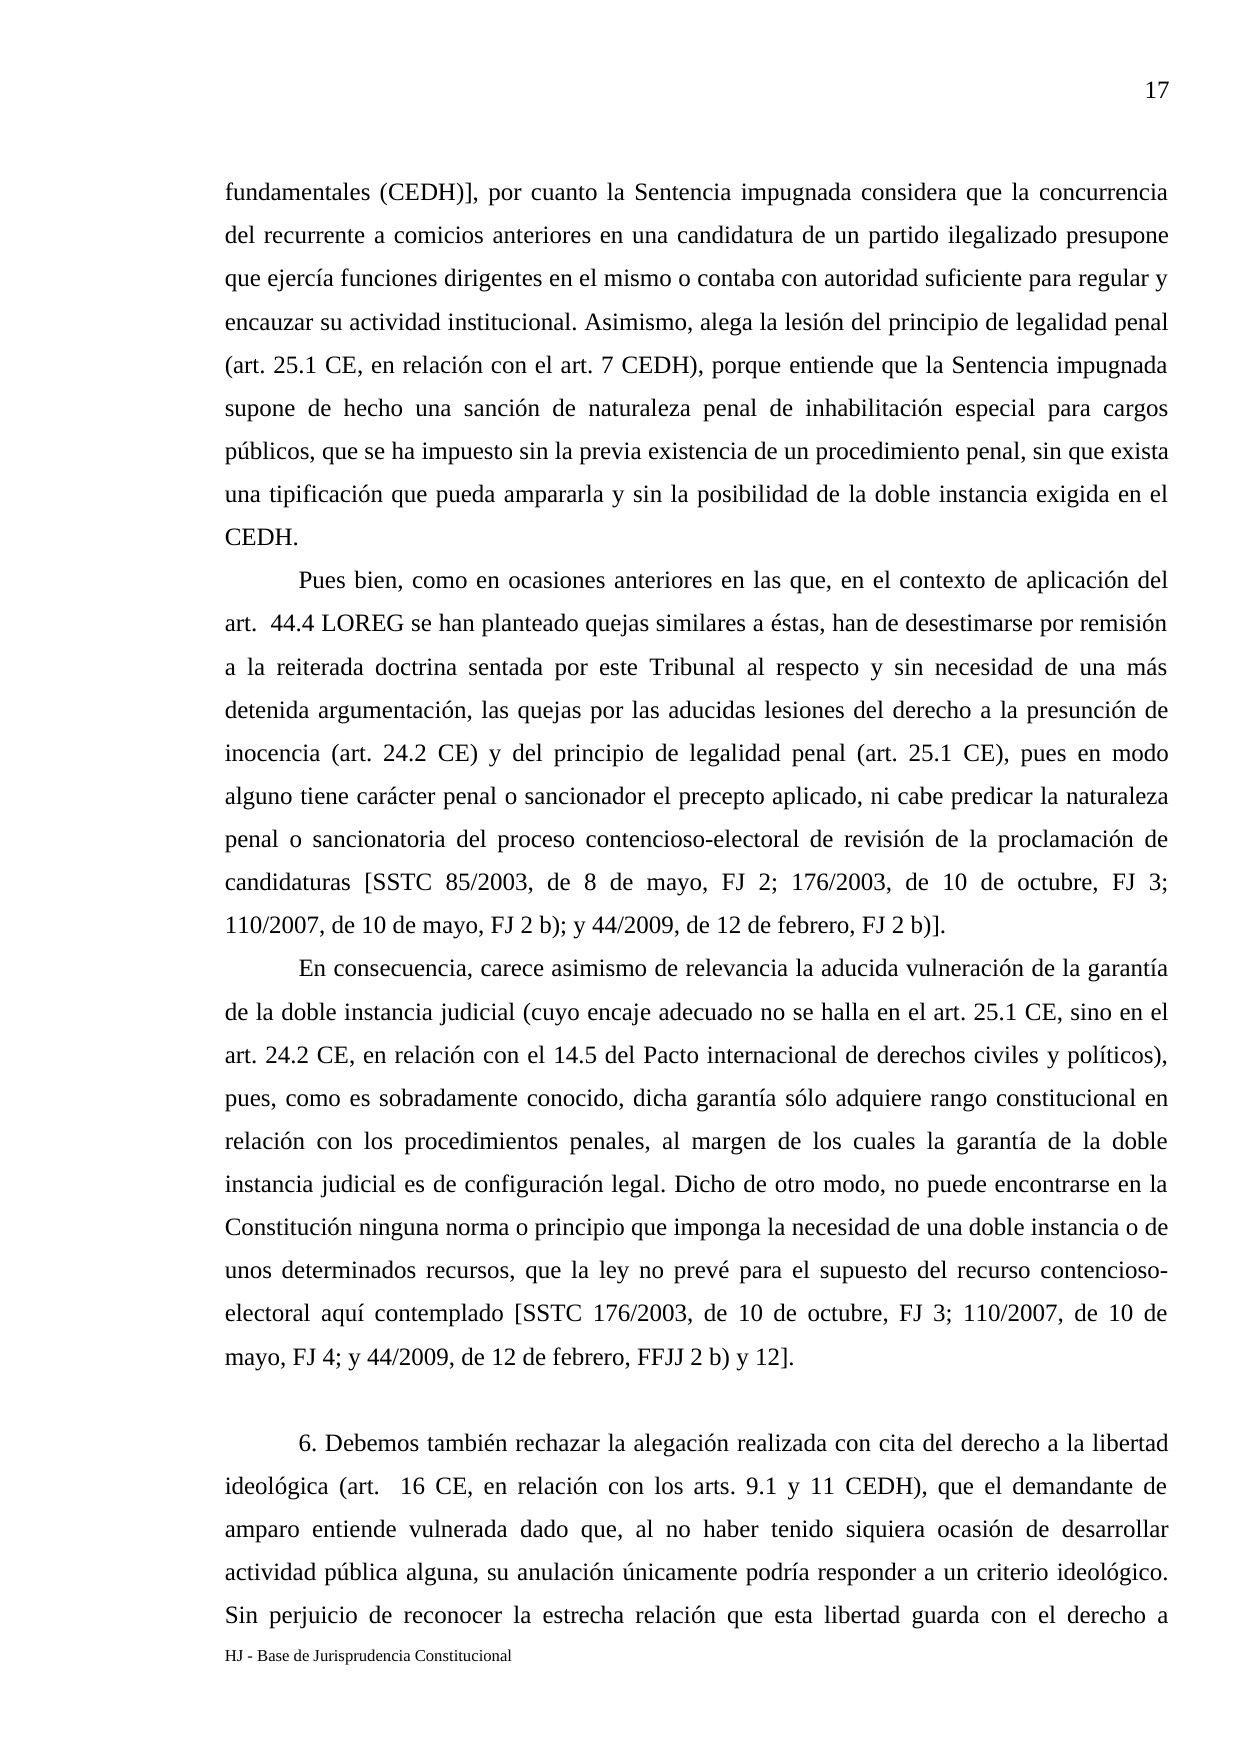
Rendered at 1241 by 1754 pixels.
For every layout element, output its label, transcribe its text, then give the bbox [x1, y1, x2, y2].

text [224, 177, 1169, 551]
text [224, 1428, 1169, 1629]
text Pues bien, como en ocasiones anteriores en las que, en el contexto de aplicación del art. 44.4 LOREG se han planteado quejas similares a éstas, han de desestimarse por remisión a la reiterada doctrina sentada por este Tribunal al respecto y sin necesidad de una más detenida argumentación, las quejas por las aducidas lesiones del derecho a la presunción de inocencia (art. 24.2 CE) y del principio de legalidad penal (art. 25.1 CE), pues en modo alguno tiene carácter penal o sancionador el precepto aplicado, ni cabe predicar la naturaleza penal o sancionatoria del proceso contencioso-electoral de revisión de la proclamación de candidaturas [SSTC 85/2003, de 8 de mayo, FJ 2; 176/2003, de 10 de octubre, FJ 3; 110/2007, de 10 de mayo, FJ 2 b); y 44/2009, de 12 de febrero, FJ 2 b)]. [224, 565, 1169, 939]
text En consecuencia, carece asimismo de relevancia la aducida vulneración de la garantía de la doble instancia judicial (cuyo encaje adecuado no se halla en el art. 25.1 CE, sino en el art. 24.2 CE, en relación con el 14.5 del Pacto internacional de derechos civiles y políticos), pues, como es sobradamente conocido, dicha garantía sólo adquiere rango constitucional en relación con los procedimientos penales, al margen de los cuales la garantía de la doble instancia judicial es de configuración legal. Dicho de otro modo, no puede encontrarse en la Constitución ninguna norma o principio que imponga la necesidad de una doble instancia o de unos determinados recursos, que la ley no prevé para el supuesto del recurso contencioso- electoral aquí contemplado [SSTC 176/2003, de 10 de octubre, FJ 3; 110/2007, de 10 de mayo, FJ 4; y 44/2009, de 12 de febrero, FFJJ 2 b) y 12]. [224, 953, 1169, 1370]
